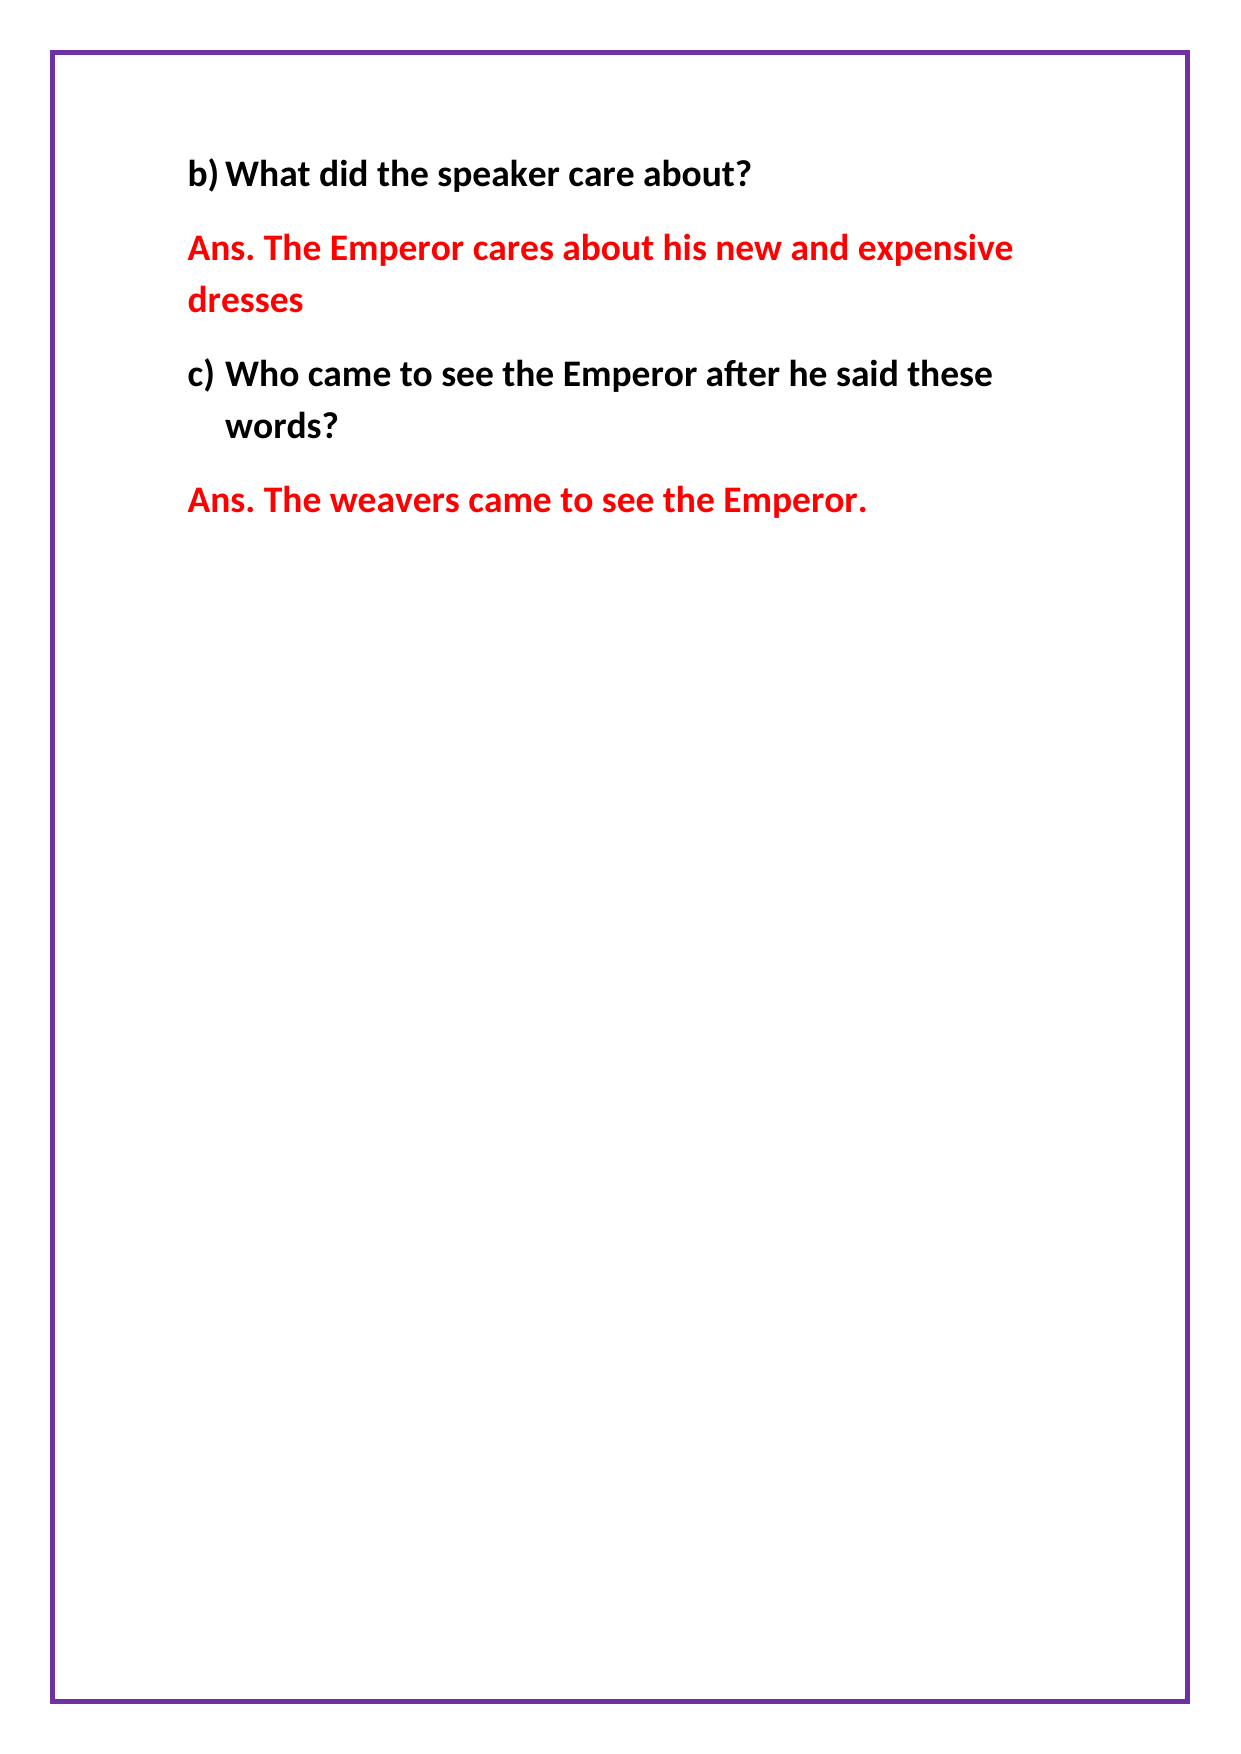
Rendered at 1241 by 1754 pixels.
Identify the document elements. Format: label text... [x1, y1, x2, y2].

list What did the speaker care about? [187, 150, 1090, 196]
text Ans. The weavers came to see the Emperor. [187, 476, 1090, 522]
text Ans. The Emperor cares about his new and expensive dresses [187, 223, 1090, 322]
list Who came to see the Emperor after he said these words? [187, 350, 1090, 448]
